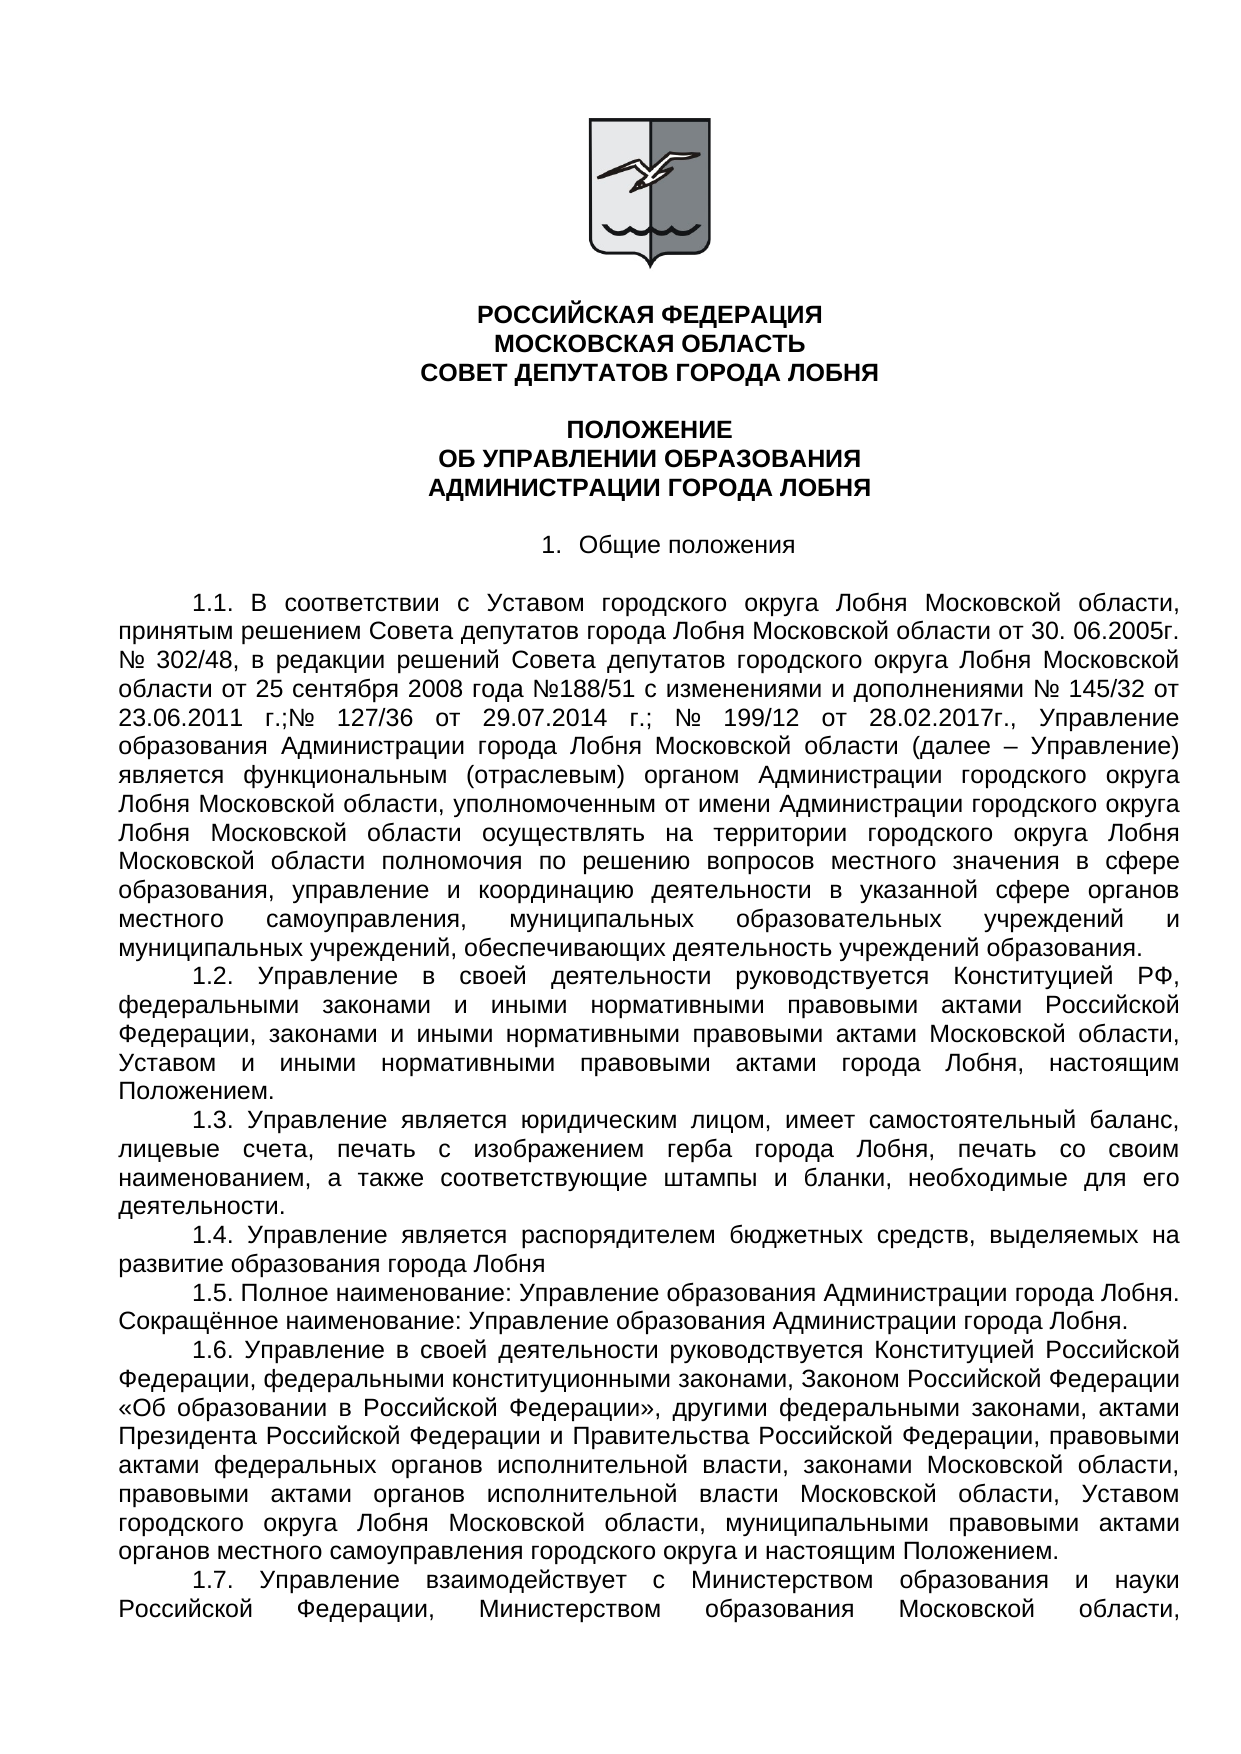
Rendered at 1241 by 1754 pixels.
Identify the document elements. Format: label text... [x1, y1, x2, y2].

text ПОЛОЖЕНИЕ [118, 415, 1181, 444]
text 1.5. Полное наименование: Управление образования Администрации города Лобня. Сокращённое наименование: Управление образования Администрации города Лобня. [118, 1277, 1181, 1335]
text 1.6. Управление в своей деятельности руководствуется Конституцией Российской Федерации, федеральными конституционными законами, Законом Российской Федерации «Об образовании в Российской Федерации», другими федеральными законами, актами Президента Российской Федерации и Правительства Российской Федерации, правовыми актами федеральных органов исполнительной власти, законами Московской области, правовыми актами органов исполнительной власти Московской области, Уставом городского округа Лобня Московской области, муниципальными правовыми актами органов местного самоуправления городского округа и настоящим Положением. [118, 1335, 1181, 1565]
text СОВЕТ ДЕПУТАТОВ ГОРОДА ЛОБНЯ [118, 357, 1181, 386]
text 1.1. В соответствии с Уставом городского округа Лобня Московской области, принятым решением Совета депутатов города Лобня Московской области от 30. 06.2005г. № 302/48, в редакции решений Совета депутатов городского округа Лобня Московской области от 25 сентября 2008 года №188/51 с изменениями и дополнениями № 145/32 от 23.06.2011 г.;№ 127/36 от 29.07.2014 г.; № 199/12 от 28.02.2017г., Управление образования Администрации города Лобня Московской области (далее – Управление) является функциональным (отраслевым) органом Администрации городского округа Лобня Московской области, уполномоченным от имени Администрации городского округа Лобня Московской области осуществлять на территории городского округа Лобня Московской области полномочия по решению вопросов местного значения в сфере образования, управление и координацию деятельности в указанной сфере органов местного самоуправления, муниципальных образовательных учреждений и муниципальных учреждений, обеспечивающих деятельность учреждений образования. [118, 587, 1181, 961]
text 1.2. Управление в своей деятельности руководствуется Конституцией РФ, федеральными законами и иными нормативными правовыми актами Российской Федерации, законами и иными нормативными правовыми актами Московской области, Уставом и иными нормативными правовыми актами города Лобня, настоящим Положением. [118, 961, 1181, 1105]
text РОССИЙСКАЯ ФЕДЕРАЦИЯ [118, 300, 1181, 329]
picture [588, 118, 711, 272]
text ОБ УПРАВЛЕНИИ ОБРАЗОВАНИЯ [118, 444, 1181, 472]
text АДМИНИСТРАЦИИ ГОРОДА ЛОБНЯ [118, 472, 1181, 501]
text 1.4. Управление является распорядителем бюджетных средств, выделяемых на развитие образования города Лобня [118, 1220, 1181, 1277]
list Общие положения [156, 530, 1181, 559]
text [118, 1565, 1181, 1622]
text МОСКОВСКАЯ ОБЛАСТЬ [118, 329, 1181, 357]
text 1.3. Управление является юридическим лицом, имеет самостоятельный баланс, лицевые счета, печать с изображением герба города Лобня, печать со своим наименованием, а также соответствующие штампы и бланки, необходимые для его деятельности. [118, 1105, 1181, 1220]
